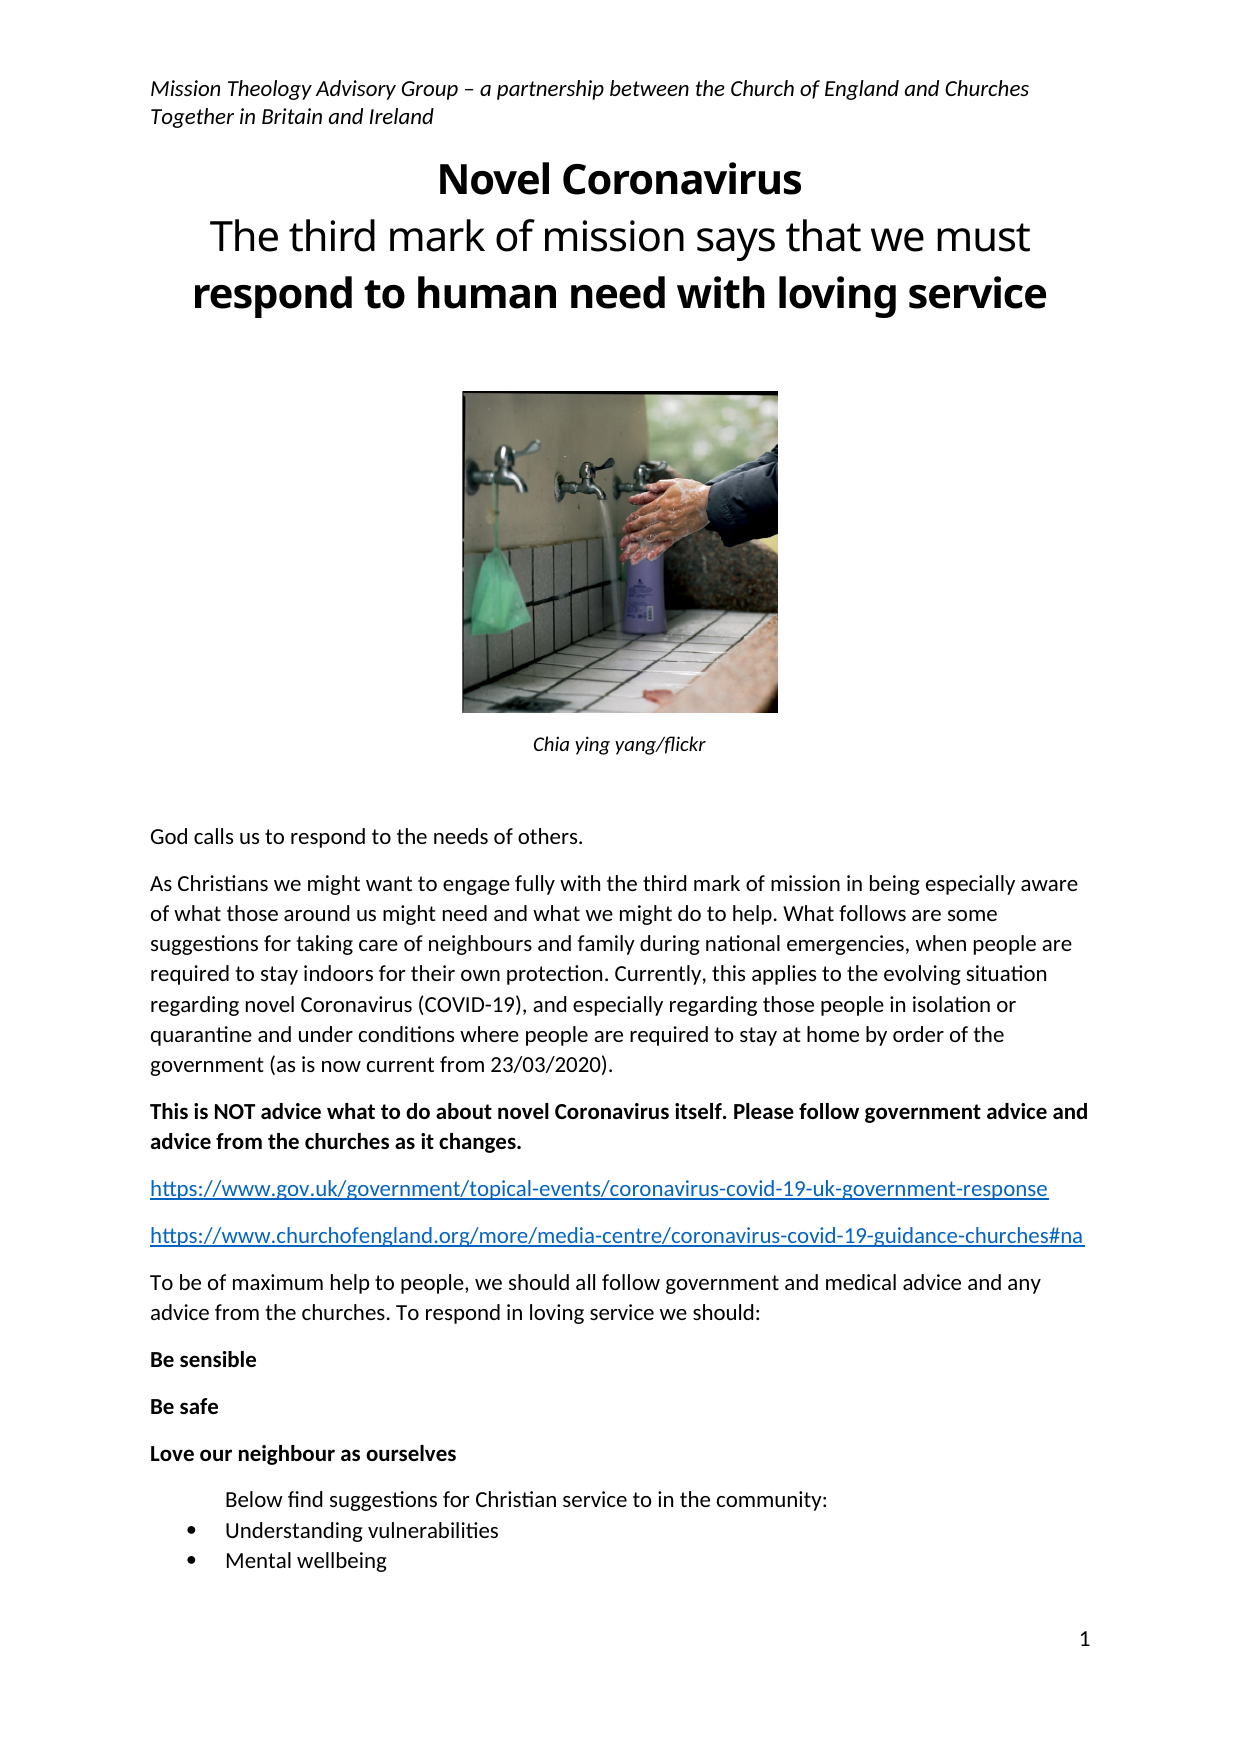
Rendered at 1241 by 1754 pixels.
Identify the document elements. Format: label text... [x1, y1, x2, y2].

text Be sensible [150, 1345, 1090, 1373]
text https://www.churchofengland.org/more/media-centre/coronavirus-covid-19-guidance-churches#na [150, 1221, 1090, 1249]
text https://www.gov.uk/government/topical-events/coronavirus-covid-19-uk-government-response [150, 1174, 1090, 1202]
text Love our neighbour as ourselves [150, 1439, 1090, 1467]
title The third mark of mission says that we must respond to human need with loving service [150, 207, 1090, 320]
list Understanding vulnerabilities [187, 1516, 1090, 1544]
text Chia ying yang/flickr [150, 731, 1090, 756]
text As Christians we might want to engage fully with the third mark of mission in being especially aware of what those around us might need and what we might do to help. What follows are some suggestions for taking care of neighbours and family during national emergencies, when people are required to stay indoors for their own protection. Currently, this applies to the evolving situation regarding novel Coronavirus (COVID-19), and especially regarding those people in isolation or quarantine and under conditions where people are required to stay at home by order of the government (as is now current from 23/03/2020). [150, 869, 1090, 1078]
list Mental wellbeing [187, 1546, 1090, 1574]
picture [462, 391, 778, 713]
list Below find suggestions for Christian service to in the community: [225, 1486, 1090, 1513]
title Novel Coronavirus [150, 150, 1090, 207]
text God calls us to respond to the needs of others. [150, 822, 1090, 850]
text To be of maximum help to people, we should all follow government and medical advice and any advice from the churches. To respond in loving service we should: [150, 1268, 1090, 1326]
text This is NOT advice what to do about novel Coronavirus itself. Please follow government advice and advice from the churches as it changes. [150, 1097, 1090, 1155]
text Be safe [150, 1392, 1090, 1420]
